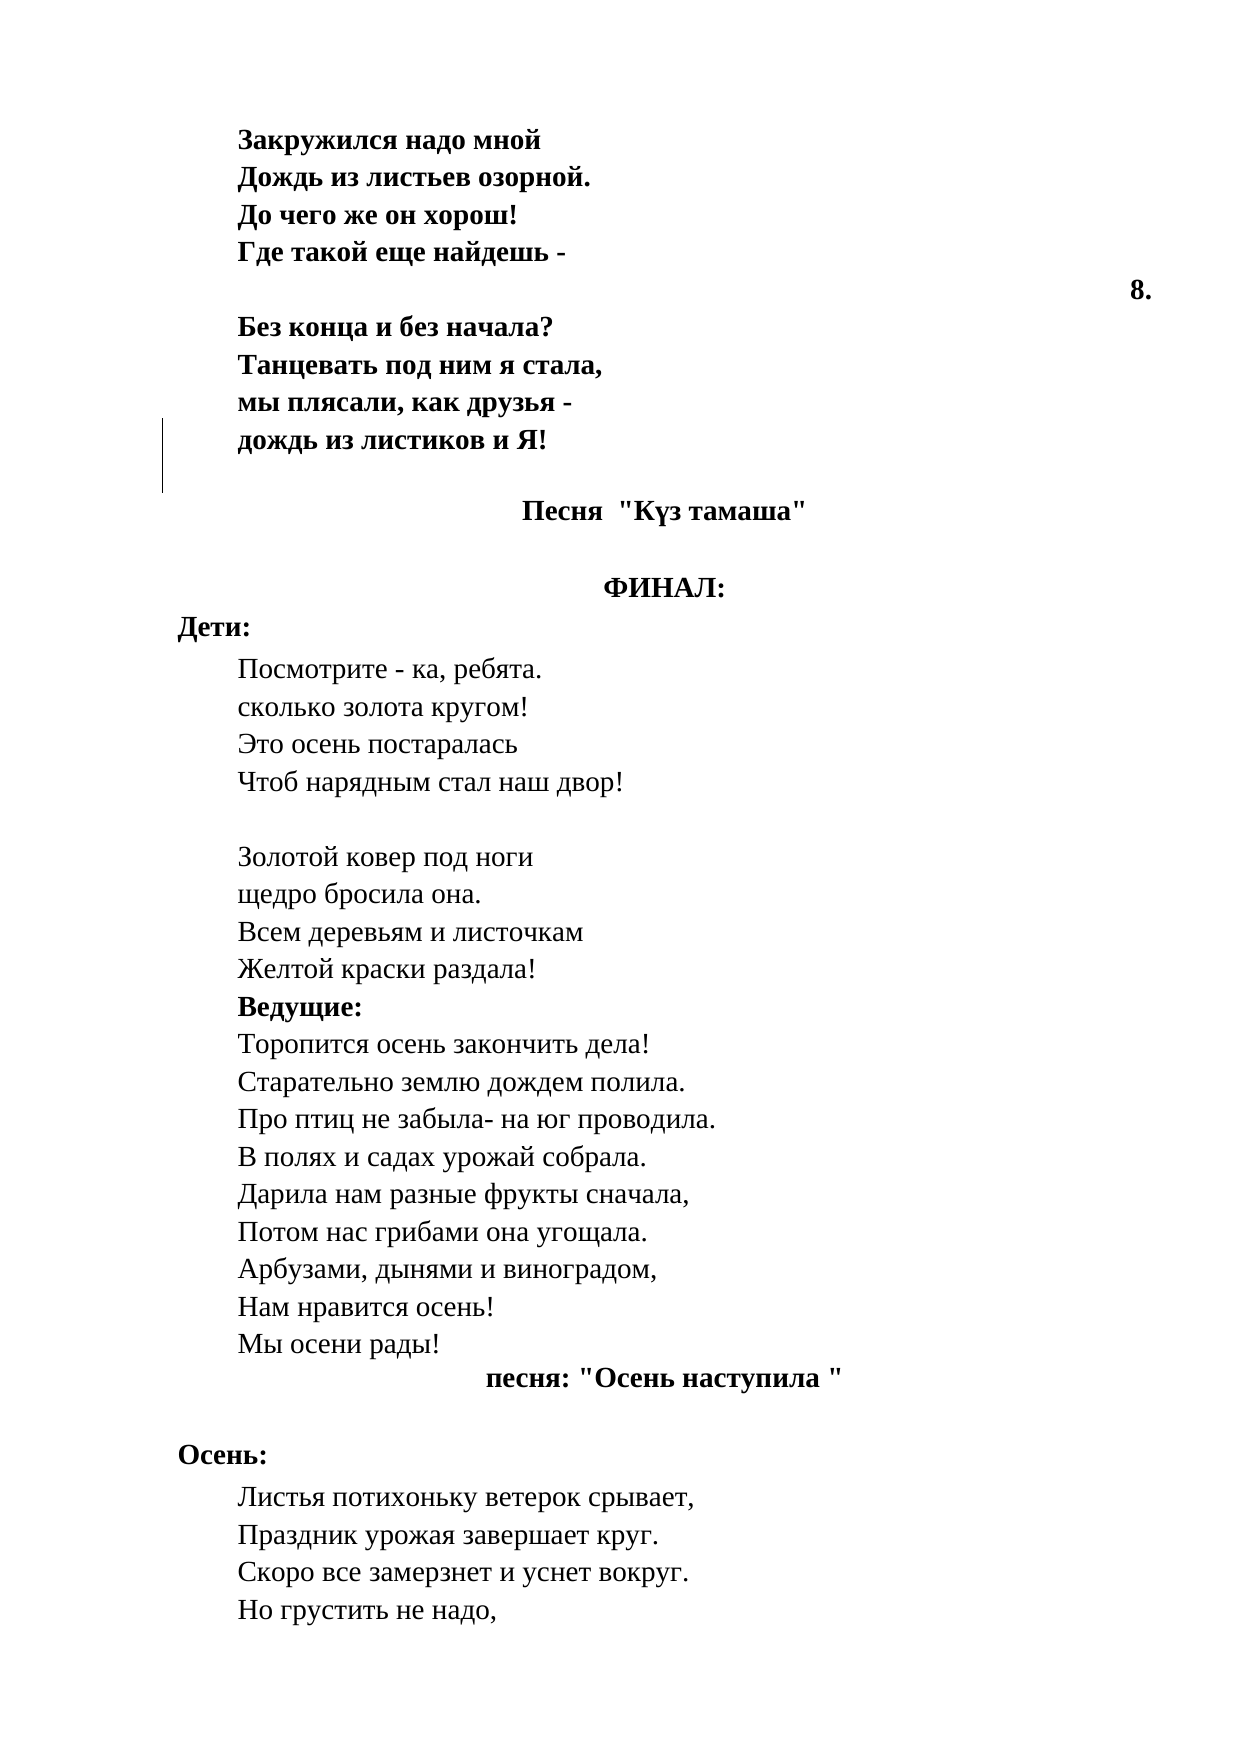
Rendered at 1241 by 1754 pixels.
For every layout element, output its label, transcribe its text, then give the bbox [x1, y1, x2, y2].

text Ведущие: [177, 985, 1152, 1022]
text 8. [177, 268, 1152, 306]
text Где такой еще найдешь - [177, 231, 1152, 268]
text Посмотрите - ка, ребята. [177, 647, 1152, 685]
text До чего же он хорош! [177, 193, 1152, 231]
text Дарила нам разные фрукты сначала, [177, 1172, 1152, 1210]
text Старательно землю дождем полила. [177, 1060, 1152, 1097]
text Листья потихоньку ветерок срывает, [177, 1475, 1152, 1513]
text щедро бросила она. [177, 872, 1152, 910]
text ФИНАЛ: [177, 570, 1152, 604]
text песня: "Осень наступила " [177, 1360, 1152, 1393]
text Дождь из листьев озорной. [177, 156, 1152, 193]
text Всем деревьям и листочкам [177, 910, 1152, 947]
text Танцевать под ним я стала, [177, 343, 1152, 381]
text Нам нравится осень! [177, 1285, 1152, 1322]
text Золотой ковер под ноги [177, 835, 1152, 872]
text Праздник урожая завершает круг. [177, 1513, 1152, 1550]
text Желтой краски раздала! [177, 947, 1152, 985]
text Арбузами, дынями и виноградом, [177, 1247, 1152, 1285]
text сколько золота кругом! [177, 685, 1152, 722]
text Но грустить не надо, [177, 1588, 1152, 1625]
text Чтоб нарядным стал наш двор! [177, 760, 1152, 797]
text Закружился надо мной [177, 118, 1152, 156]
text Про птиц не забыла- на юг проводила. [177, 1097, 1152, 1135]
text Осень: [177, 1437, 1152, 1470]
text мы плясали, как друзья - [177, 381, 1152, 418]
text В полях и садах урожай собрала. [177, 1135, 1152, 1172]
text Без конца и без начала? [177, 306, 1152, 343]
text Мы осени рады! [177, 1322, 1152, 1360]
text Дети: [177, 609, 1152, 642]
text Песня "Күз тамаша" [177, 493, 1152, 527]
text Скоро все замерзнет и уснет вокруг. [177, 1550, 1152, 1588]
text Потом нас грибами она угощала. [177, 1210, 1152, 1247]
text Торопится осень закончить дела! [177, 1022, 1152, 1060]
text дождь из листиков и Я! [177, 418, 1152, 456]
text Это осень постаралась [177, 722, 1152, 760]
